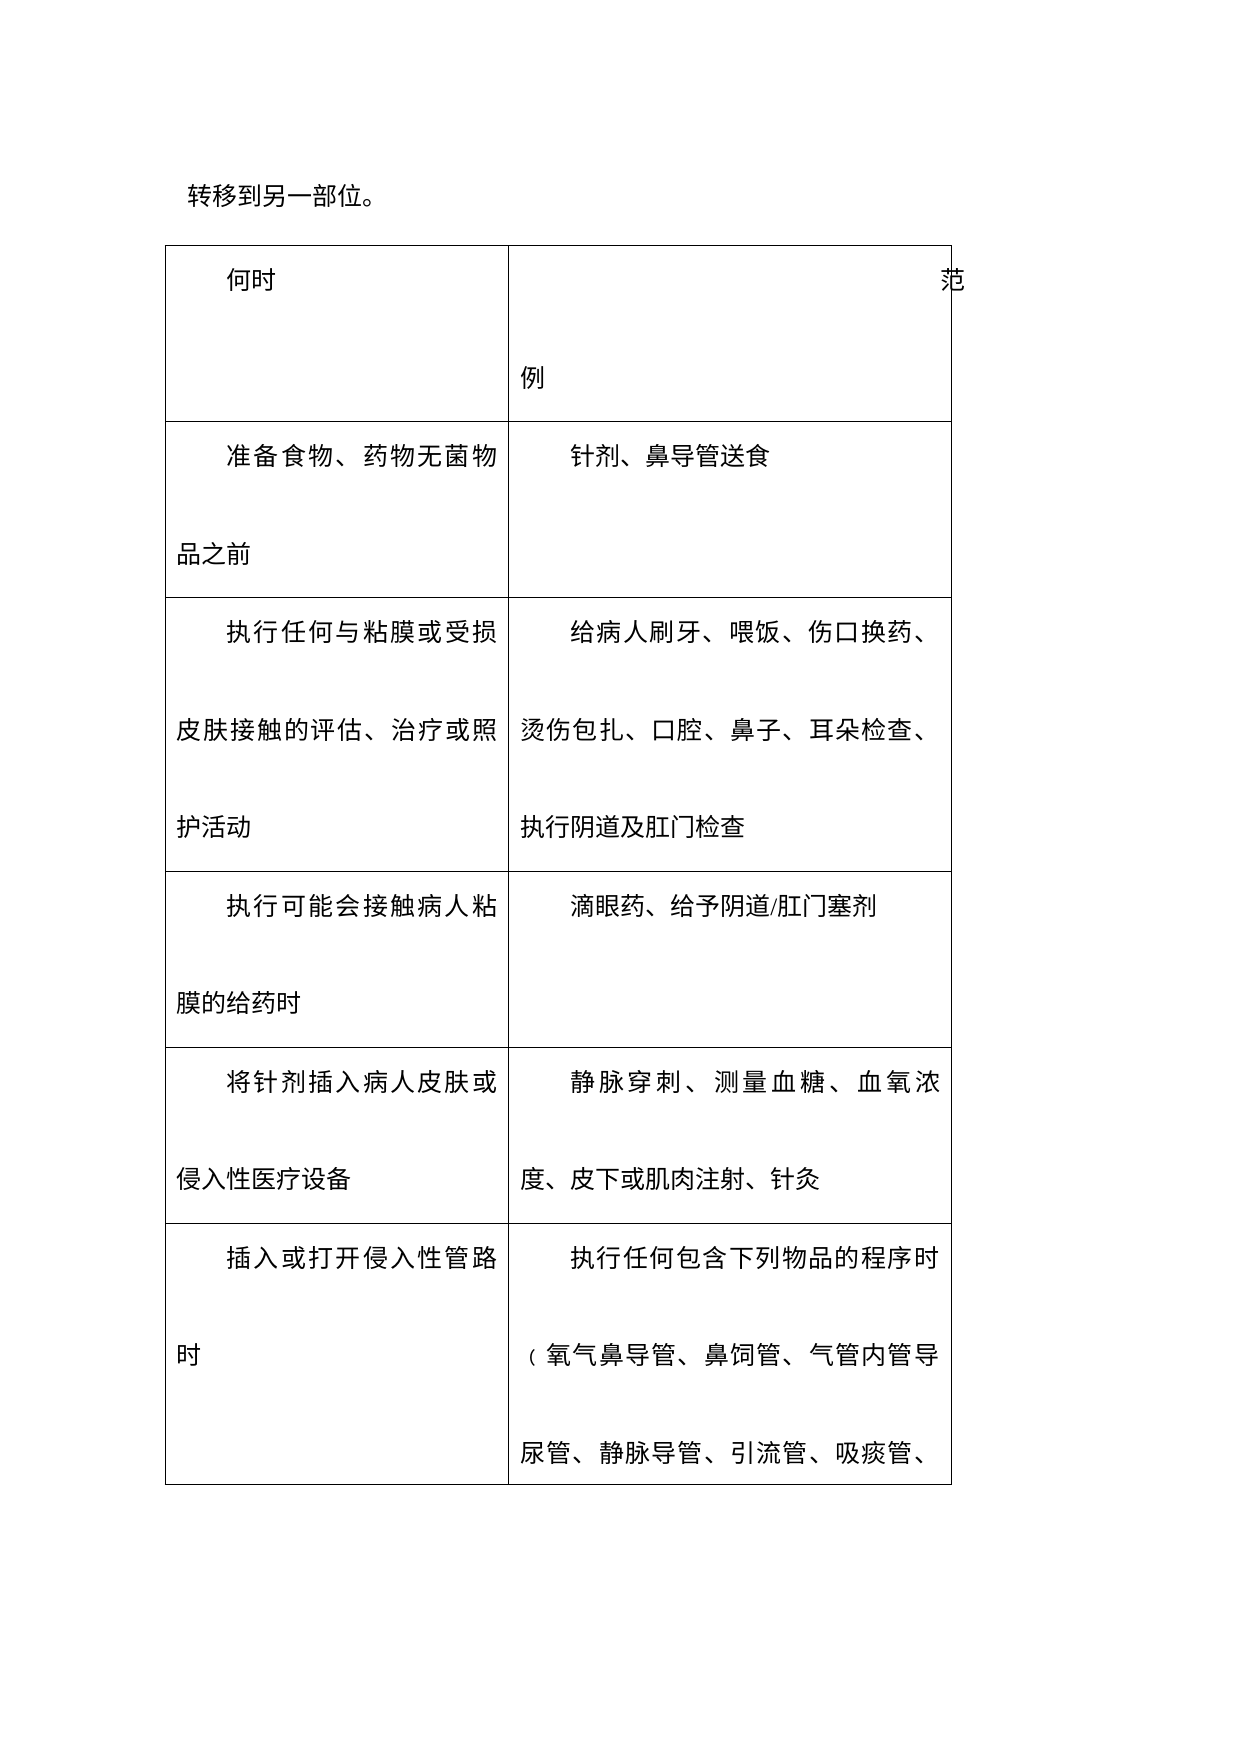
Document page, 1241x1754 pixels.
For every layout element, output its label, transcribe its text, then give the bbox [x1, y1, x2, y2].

table_cell 插入或打开侵入性管路时 [166, 1224, 508, 1484]
table_cell 将针剂插入病人皮肤或侵入性医疗设备 [166, 1048, 508, 1223]
table_cell 针剂、鼻导管送食 [509, 422, 951, 597]
table_cell 给病人刷牙、喂饭、伤口换药、烫伤包扎、口腔、鼻子、耳朵检查、执行阴道及肛门检查 [509, 598, 951, 871]
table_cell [509, 1224, 951, 1484]
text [187, 162, 1053, 227]
table_cell 滴眼药、给予阴道/肛门塞剂 [509, 872, 951, 1047]
table_cell 执行任何与粘膜或受损皮肤接触的评估、治疗或照护活动 [166, 598, 508, 871]
table_header 范例 [509, 246, 951, 421]
table_cell 准备食物、药物无菌物品之前 [166, 422, 508, 597]
table_cell 静脉穿刺、测量血糖、血氧浓度、皮下或肌肉注射、针灸 [509, 1048, 951, 1223]
table_header 何时 [166, 246, 508, 421]
table_cell 执行可能会接触病人粘膜的给药时 [166, 872, 508, 1047]
